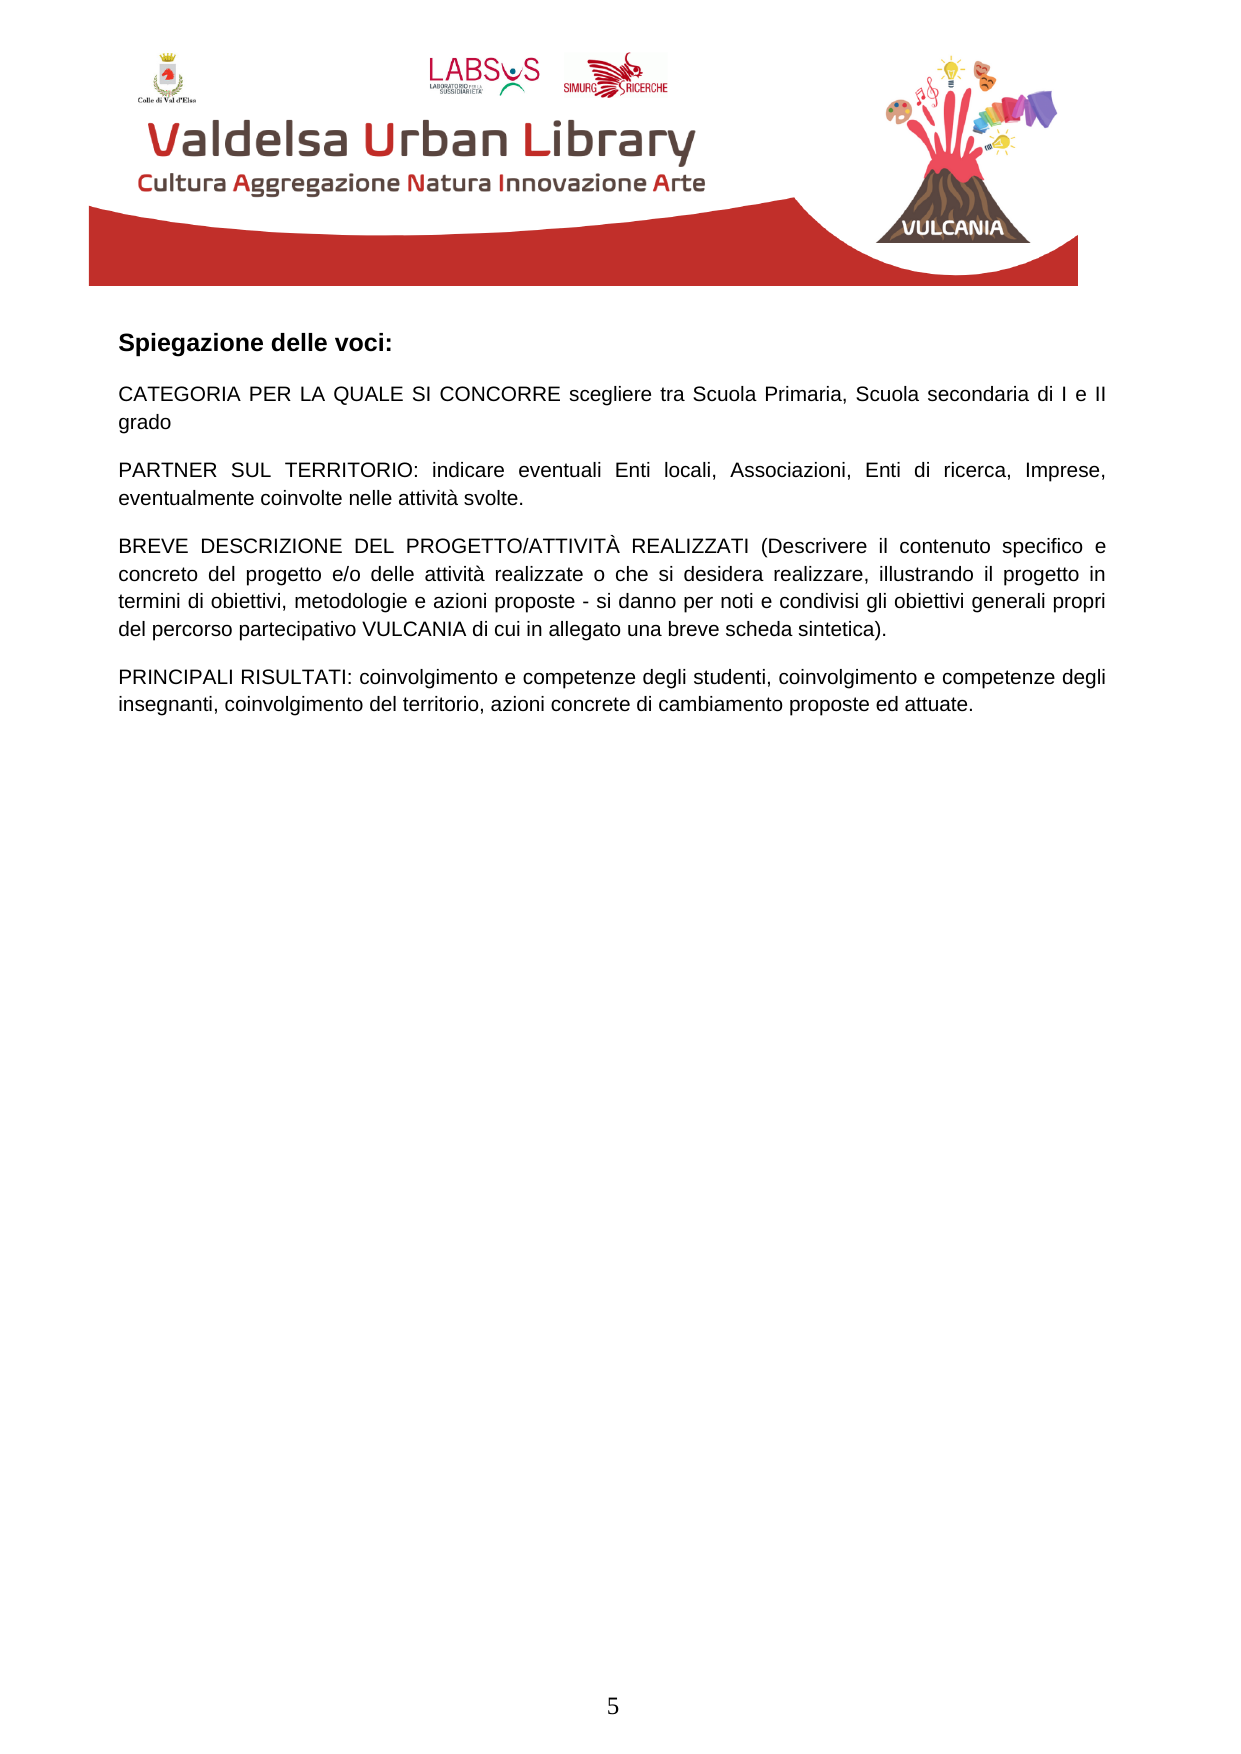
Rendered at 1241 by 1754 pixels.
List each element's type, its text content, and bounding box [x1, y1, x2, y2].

text PRINCIPALI RISULTATI: coinvolgimento e competenze degli studenti, coinvolgimento e competenze degli insegnanti, coinvolgimento del territorio, azioni concrete di cambiamento proposte ed attuate. [118, 665, 1107, 716]
text CATEGORIA PER LA QUALE SI CONCORRE scegliere tra Scuola Primaria, Scuola secondaria di I e II grado [118, 382, 1107, 434]
picture [88, 44, 1078, 286]
text Spiegazione delle voci: [118, 328, 1107, 357]
text BREVE DESCRIZIONE DEL PROGETTO/ATTIVITÀ REALIZZATI (Descrivere il contenuto specifico e concreto del progetto e/o delle attività realizzate o che si desidera realizzare, illustrando il progetto in termini di obiettivi, metodologie e azioni proposte - si danno per noti e condivisi gli obiettivi generali propri del percorso partecipativo VULCANIA di cui in allegato una breve scheda sintetica). [118, 534, 1107, 640]
text PARTNER SUL TERRITORIO: indicare eventuali Enti locali, Associazioni, Enti di ricerca, Imprese, eventualmente coinvolte nelle attività svolte. [118, 458, 1107, 509]
